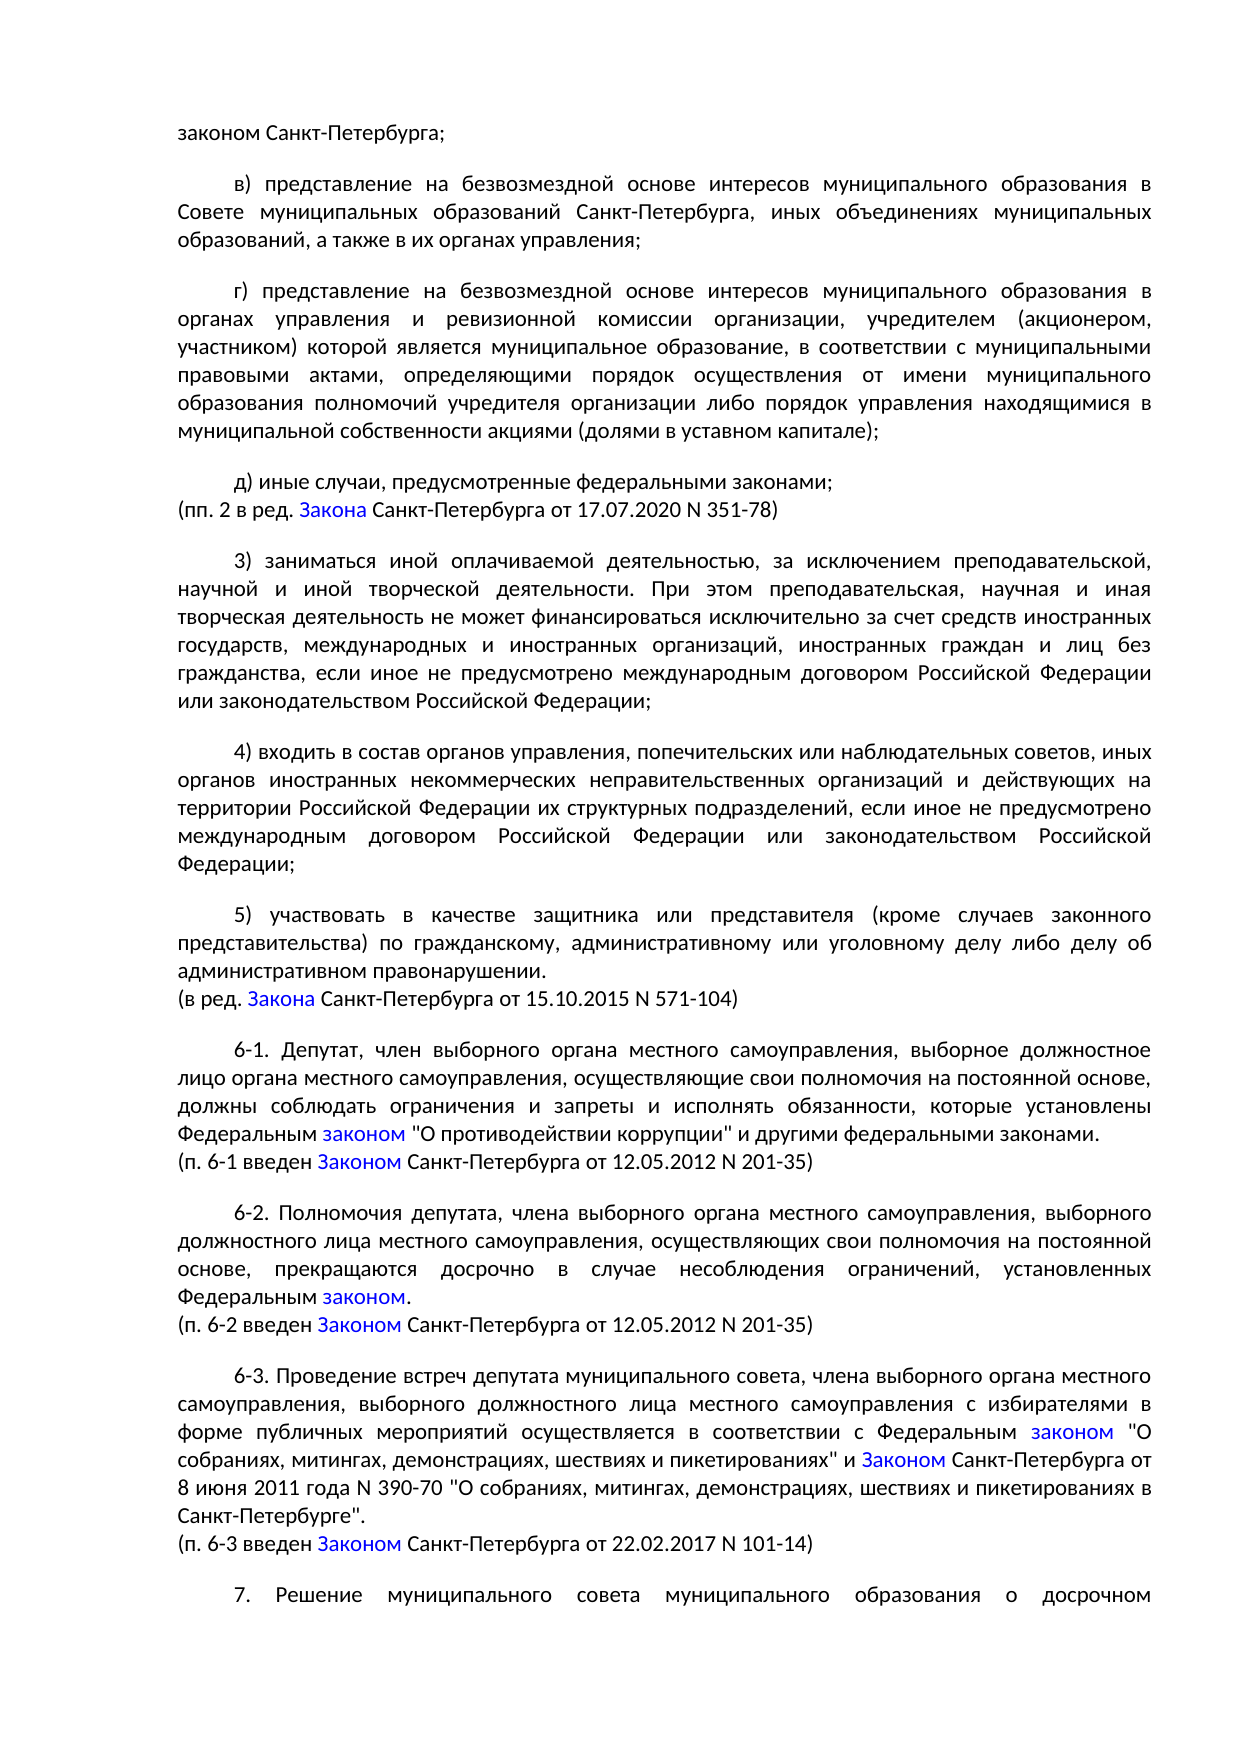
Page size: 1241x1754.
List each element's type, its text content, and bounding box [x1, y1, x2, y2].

text (в ред. Закона Санкт-Петербурга от 15.10.2015 N 571-104) [177, 984, 1152, 1012]
text 6-1. Депутат, член выборного органа местного самоуправления, выборное должностное лицо органа местного самоуправления, осуществляющие свои полномочия на постоянной основе, должны соблюдать ограничения и запреты и исполнять обязанности, которые установлены Федеральным законом "О противодействии коррупции" и другими федеральными законами. [177, 1035, 1152, 1147]
text (п. 6-3 введен Законом Санкт-Петербурга от 22.02.2017 N 101-14) [177, 1529, 1152, 1557]
text (п. 6-2 введен Законом Санкт-Петербурга от 12.05.2012 N 201-35) [177, 1310, 1152, 1338]
text 6-3. Проведение встреч депутата муниципального совета, члена выборного органа местного самоуправления, выборного должностного лица местного самоуправления с избирателями в форме публичных мероприятий осуществляется в соответствии с Федеральным законом "О собраниях, митингах, демонстрациях, шествиях и пикетированиях" и Законом Санкт-Петербурга от 8 июня 2011 года N 390-70 "О собраниях, митингах, демонстрациях, шествиях и пикетированиях в Санкт-Петербурге". [177, 1361, 1152, 1529]
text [177, 118, 1152, 146]
text 3) заниматься иной оплачиваемой деятельностью, за исключением преподавательской, научной и иной творческой деятельности. При этом преподавательская, научная и иная творческая деятельность не может финансироваться исключительно за счет средств иностранных государств, международных и иностранных организаций, иностранных граждан и лиц без гражданства, если иное не предусмотрено международным договором Российской Федерации или законодательством Российской Федерации; [177, 546, 1152, 714]
text г) представление на безвозмездной основе интересов муниципального образования в органах управления и ревизионной комиссии организации, учредителем (акционером, участником) которой является муниципальное образование, в соответствии с муниципальными правовыми актами, определяющими порядок осуществления от имени муниципального образования полномочий учредителя организации либо порядок управления находящимися в муниципальной собственности акциями (долями в уставном капитале); [177, 276, 1152, 444]
text в) представление на безвозмездной основе интересов муниципального образования в Совете муниципальных образований Санкт-Петербурга, иных объединениях муниципальных образований, а также в их органах управления; [177, 169, 1152, 253]
text д) иные случаи, предусмотренные федеральными законами; [177, 467, 1152, 495]
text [177, 1580, 1152, 1608]
text 4) входить в состав органов управления, попечительских или наблюдательных советов, иных органов иностранных некоммерческих неправительственных организаций и действующих на территории Российской Федерации их структурных подразделений, если иное не предусмотрено международным договором Российской Федерации или законодательством Российской Федерации; [177, 737, 1152, 877]
text 5) участвовать в качестве защитника или представителя (кроме случаев законного представительства) по гражданскому, административному или уголовному делу либо делу об административном правонарушении. [177, 900, 1152, 984]
text (пп. 2 в ред. Закона Санкт-Петербурга от 17.07.2020 N 351-78) [177, 495, 1152, 523]
text 6-2. Полномочия депутата, члена выборного органа местного самоуправления, выборного должностного лица местного самоуправления, осуществляющих свои полномочия на постоянной основе, прекращаются досрочно в случае несоблюдения ограничений, установленных Федеральным законом. [177, 1198, 1152, 1310]
text (п. 6-1 введен Законом Санкт-Петербурга от 12.05.2012 N 201-35) [177, 1147, 1152, 1175]
